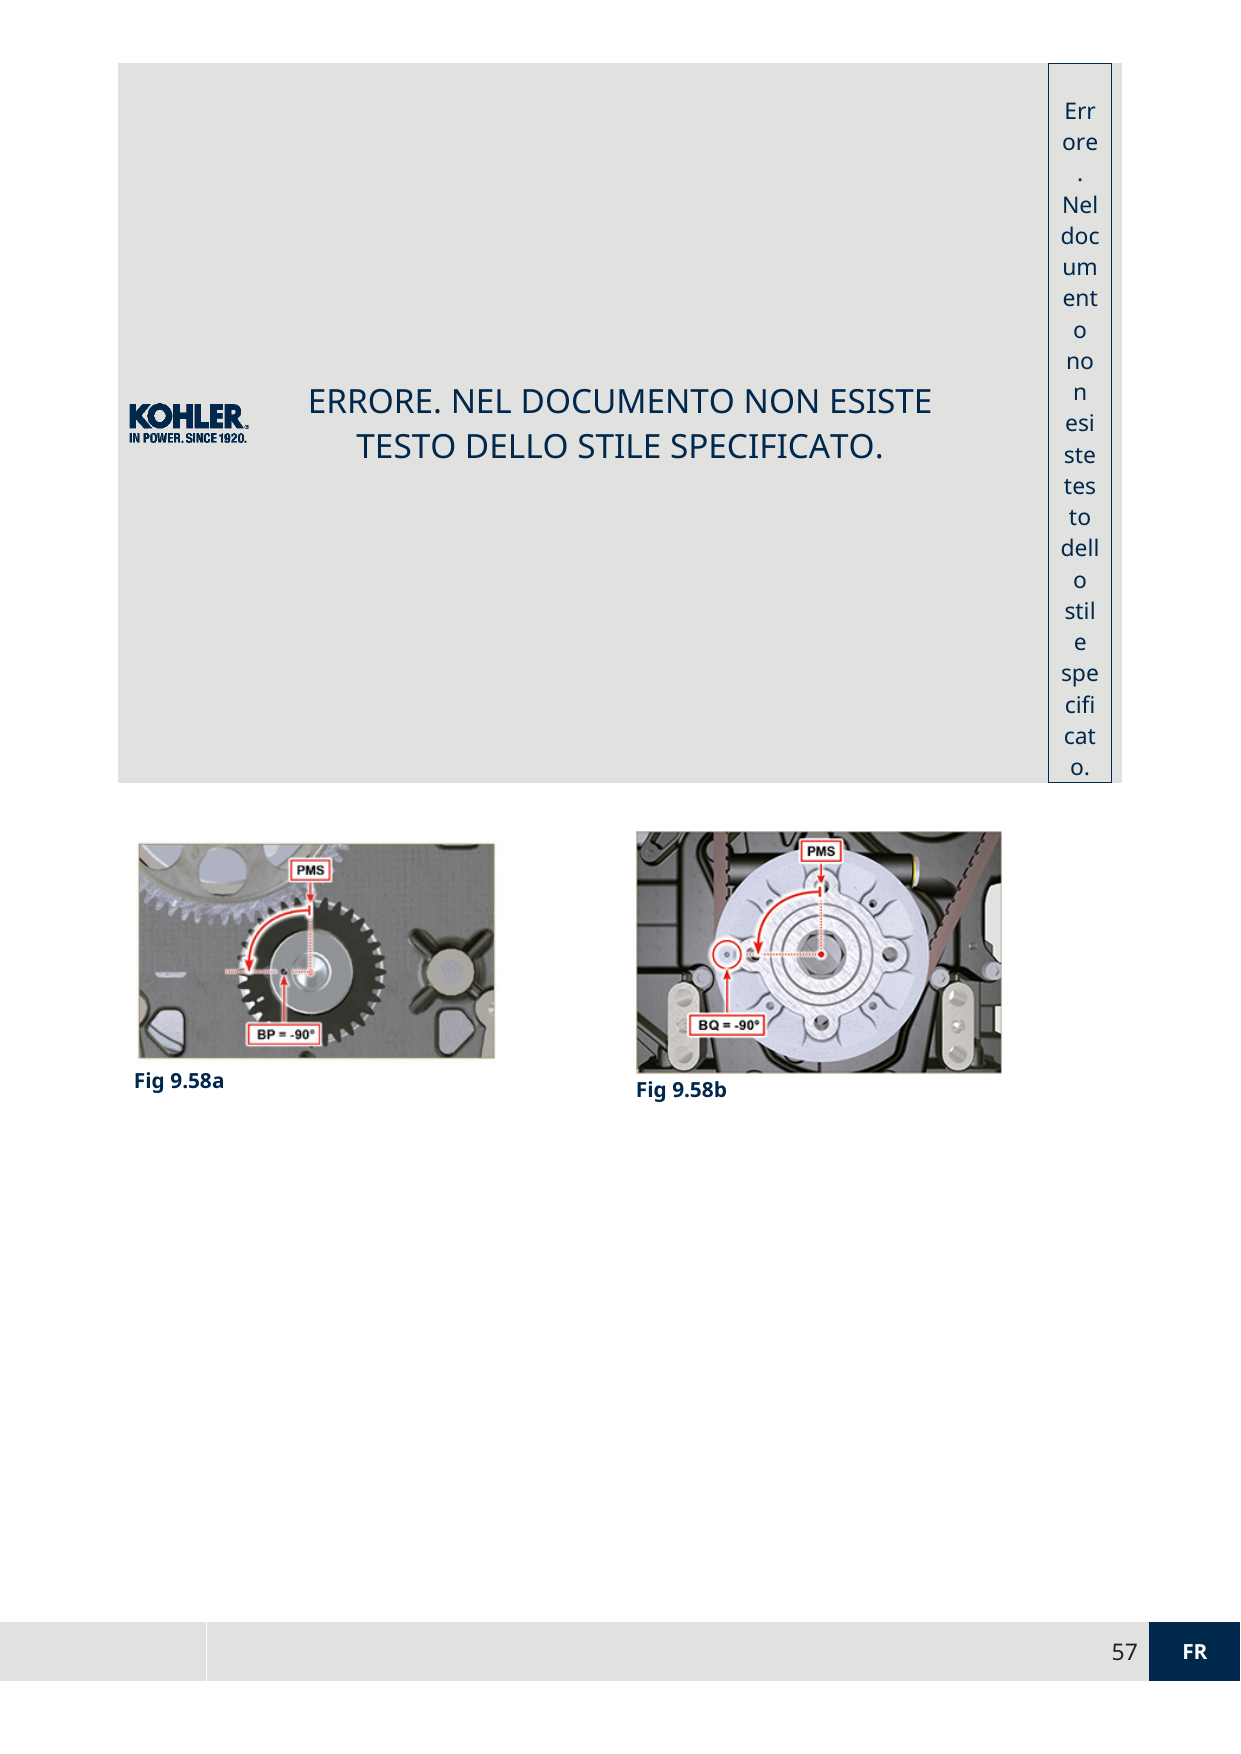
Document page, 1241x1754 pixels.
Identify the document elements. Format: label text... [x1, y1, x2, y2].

table_cell Fig 9.58a [118, 815, 620, 1119]
picture [133, 838, 500, 1064]
picture [635, 830, 1002, 1075]
table_cell Fig 9.58b [620, 815, 1122, 1119]
picture [129, 403, 249, 443]
